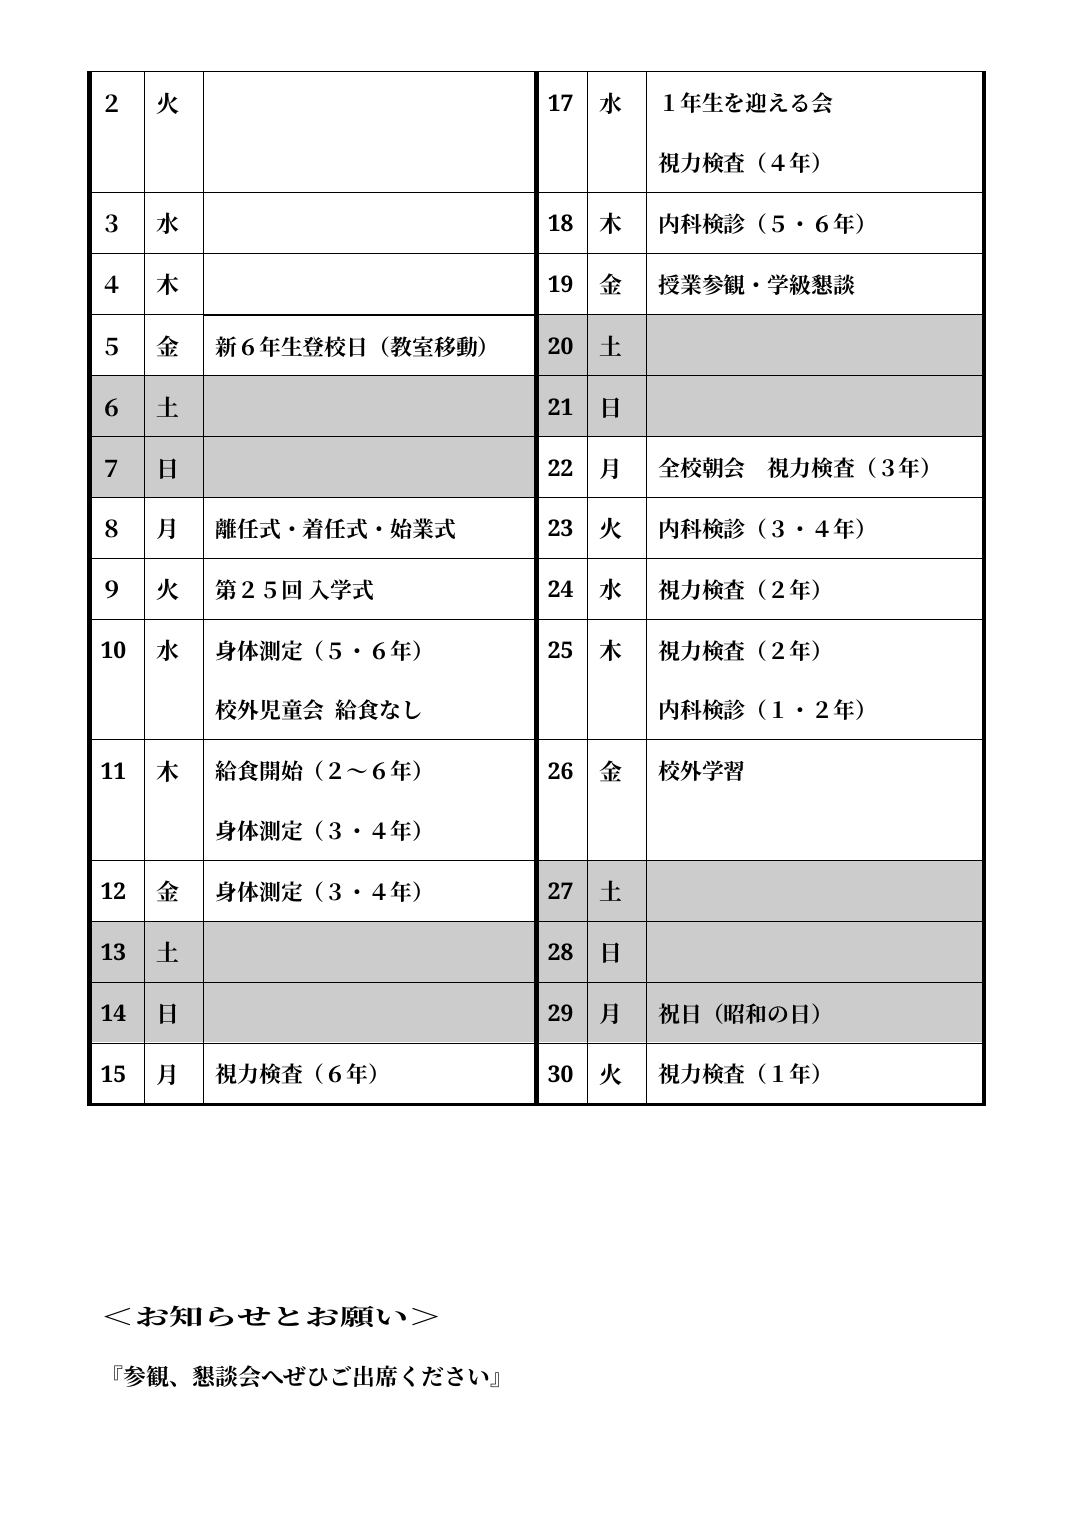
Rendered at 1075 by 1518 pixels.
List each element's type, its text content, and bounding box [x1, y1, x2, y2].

table_cell 身体測定（５・６年） 校外児童会 給食なし [204, 620, 534, 739]
table_cell 木 [145, 254, 203, 313]
table_cell 水 [145, 193, 203, 253]
table_cell 金 [145, 315, 203, 375]
table_cell 視力検査（２年） [647, 559, 982, 619]
table_cell 29 [539, 983, 587, 1042]
table_cell 水 [145, 620, 203, 739]
table_cell 火 [588, 498, 646, 558]
table_cell 校外学習 [647, 740, 982, 860]
table_cell 火 [145, 559, 203, 619]
table_cell 24 [539, 559, 587, 619]
table_cell 25 [539, 620, 587, 739]
table_cell 水 [588, 559, 646, 619]
text 『参観、懇談会へぜひご出席ください』 [100, 1346, 974, 1405]
table_cell ８ [92, 498, 144, 558]
table_cell 木 [145, 740, 203, 860]
table_cell 20 [539, 315, 587, 375]
table_cell 内科検診（５・６年） [647, 193, 982, 253]
table_cell 17 [539, 72, 587, 192]
table_cell 19 [539, 254, 587, 313]
table_cell 金 [588, 254, 646, 313]
table_cell 27 [539, 861, 587, 921]
table_cell [204, 254, 534, 313]
table_cell 21 [539, 376, 587, 436]
table_cell [647, 922, 982, 982]
table_cell 視力検査（２年） 内科検診（１・２年） [647, 620, 982, 739]
table_cell 15 [92, 1044, 144, 1103]
table_cell 14 [92, 983, 144, 1042]
table_cell 土 [145, 922, 203, 982]
table_cell 祝日（昭和の日） [647, 983, 982, 1042]
table_cell 18 [539, 193, 587, 253]
table_cell 第２５回 入学式 [204, 559, 534, 619]
table_cell 木 [588, 620, 646, 739]
table_cell ９ [92, 559, 144, 619]
table_cell 日 [588, 922, 646, 982]
table_cell 木 [588, 193, 646, 253]
table_cell 水 [588, 72, 646, 192]
table_cell 日 [145, 983, 203, 1042]
table_cell [647, 315, 982, 375]
table_cell 月 [588, 983, 646, 1042]
table_cell ２ [92, 72, 144, 192]
table_cell [647, 861, 982, 921]
table_cell 月 [588, 437, 646, 497]
table_cell [647, 376, 982, 436]
table_cell 月 [145, 498, 203, 558]
table_cell 土 [588, 861, 646, 921]
table_cell 13 [92, 922, 144, 982]
table_cell 金 [588, 740, 646, 860]
table_cell ５ [92, 315, 144, 375]
table_cell 視力検査（６年） [204, 1044, 534, 1103]
table_cell 内科検診（３・４年） [647, 498, 982, 558]
table_cell [204, 922, 534, 982]
table_cell [204, 72, 534, 192]
table_cell 火 [588, 1044, 646, 1103]
table_cell 土 [588, 315, 646, 375]
table_cell [204, 376, 534, 436]
table_cell 月 [145, 1044, 203, 1103]
table_cell [204, 193, 534, 253]
table_cell 視力検査（１年） [647, 1044, 982, 1103]
table_cell 23 [539, 498, 587, 558]
table_cell [204, 983, 534, 1042]
table_cell 日 [588, 376, 646, 436]
table_cell 26 [539, 740, 587, 860]
table_cell 22 [539, 437, 587, 497]
text ＜お知らせとお願い＞ [100, 1286, 974, 1346]
table_cell 新６年生登校日（教室移動） [204, 316, 534, 375]
table_cell 火 [145, 72, 203, 192]
table_cell 土 [145, 376, 203, 436]
table_cell ６ [92, 376, 144, 436]
table_cell 授業参観・学級懇談 [647, 254, 982, 313]
table_cell 身体測定（３・４年） [204, 861, 534, 921]
table_cell 11 [92, 740, 144, 860]
table_cell 日 [145, 437, 203, 497]
table_cell 12 [92, 861, 144, 921]
table_cell 全校朝会 視力検査（３年） [647, 437, 982, 497]
table_cell 離任式・着任式・始業式 [204, 498, 534, 558]
table_cell ４ [92, 254, 144, 313]
table_cell 給食開始（２～６年） 身体測定（３・４年） [204, 740, 534, 860]
table_cell 28 [539, 922, 587, 982]
table_cell １年生を迎える会 視力検査（４年） [647, 72, 982, 192]
table_cell ３ [92, 193, 144, 253]
table_cell 10 [92, 620, 144, 739]
table_cell 金 [145, 861, 203, 921]
table_cell [204, 437, 534, 497]
table_cell 30 [539, 1044, 587, 1103]
table_cell ７ [92, 437, 144, 497]
